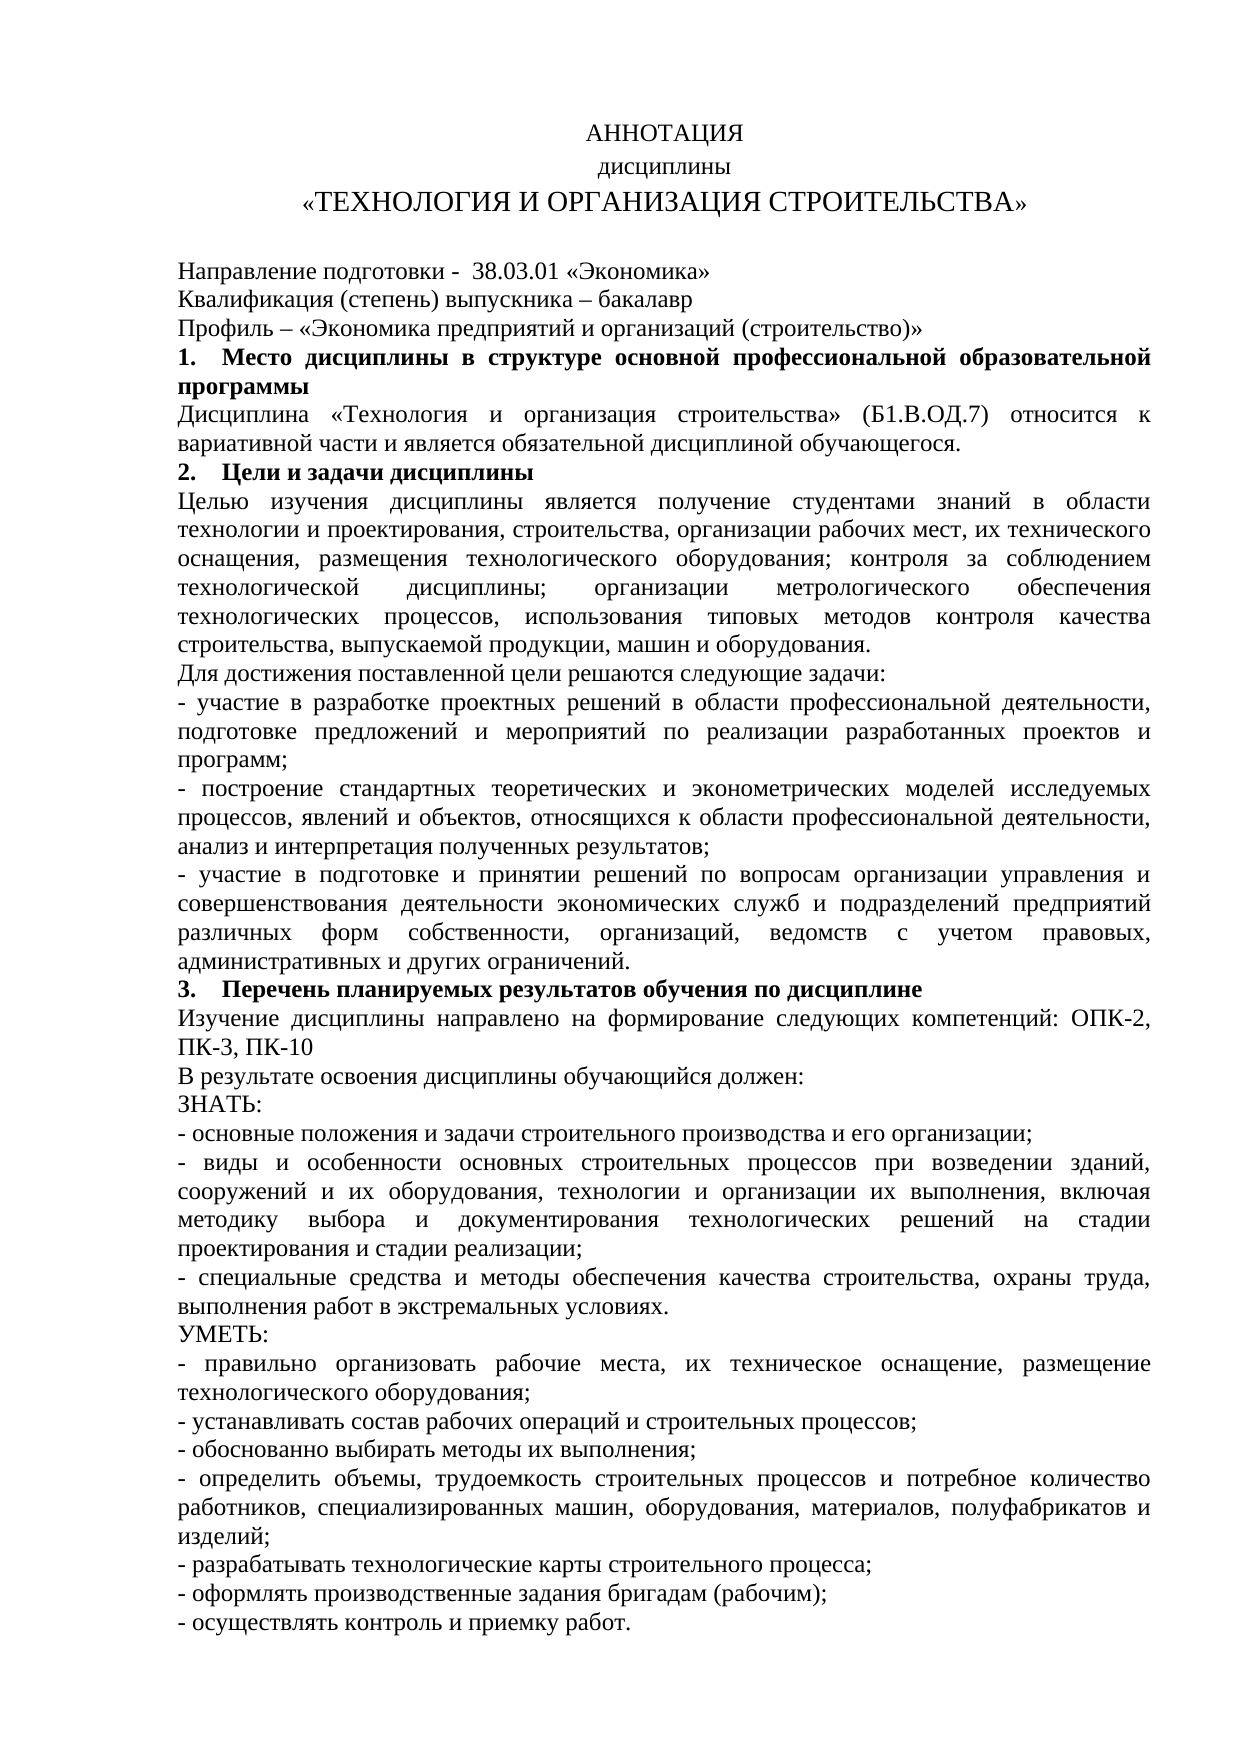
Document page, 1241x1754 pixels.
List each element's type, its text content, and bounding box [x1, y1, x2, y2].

text - разрабатывать технологические карты строительного процесса; [177, 1549, 1152, 1578]
text В результате освоения дисциплины обучающийся должен: [177, 1061, 1152, 1089]
text Профиль – «Экономика предприятий и организаций (строительство)» [177, 313, 1152, 342]
list Перечень планируемых результатов обучения по дисциплине [177, 974, 1152, 1003]
list Место дисциплины в структуре основной профессиональной образовательной программы [177, 342, 1152, 399]
text - специальные средства и методы обеспечения качества строительства, охраны труда, выполнения работ в экстремальных условиях. [177, 1262, 1152, 1319]
text Дисциплина «Технология и организация строительства» (Б1.В.ОД.7) относится к вариативной части и является обязательной дисциплиной обучающегося. [177, 399, 1152, 457]
text - виды и особенности основных строительных процессов при возведении зданий, сооружений и их оборудования, технологии и организации их выполнения, включая методику выбора и документирования технологических решений на стадии проектирования и стадии реализации; [177, 1147, 1152, 1262]
list Цели и задачи дисциплины [177, 457, 1152, 486]
text - оформлять производственные задания бригадам (рабочим); [177, 1578, 1152, 1607]
text Направление подготовки - 38.03.01 «Экономика» [177, 256, 1152, 284]
text Целью изучения дисциплины является получение студентами знаний в области технологии и проектирования, строительства, организации рабочих мест, их технического оснащения, размещения технологического оборудования; контроля за соблюдением технологической дисциплины; организации метрологического обеспечения технологических процессов, использования типовых методов контроля качества строительства, выпускаемой продукции, машин и оборудования. [177, 486, 1152, 658]
text ЗНАТЬ: [177, 1089, 1152, 1118]
text - осуществлять контроль и приемку работ. [177, 1607, 1152, 1636]
list - построение стандартных теоретических и эконометрических моделей исследуемых процессов, явлений и объектов, относящихся к области профессиональной деятельности, анализ и интерпретация полученных результатов; [177, 773, 1152, 859]
text - устанавливать состав рабочих операций и строительных процессов; [177, 1406, 1152, 1434]
text - основные положения и задачи строительного производства и его организации; [177, 1118, 1152, 1147]
text - правильно организовать рабочие места, их техническое оснащение, размещение технологического оборудования; [177, 1348, 1152, 1406]
list - участие в разработке проектных решений в области профессиональной деятельности, подготовке предложений и мероприятий по реализации разработанных проектов и программ; [177, 687, 1152, 773]
list - участие в подготовке и принятии решений по вопросам организации управления и совершенствования деятельности экономических служб и подразделений предприятий различных форм собственности, организаций, ведомств с учетом правовых, административных и других ограничений. [177, 859, 1152, 974]
text - обоснованно выбирать методы их выполнения; [177, 1434, 1152, 1463]
text Для достижения поставленной цели решаются следующие задачи: [177, 658, 1152, 687]
text «ТЕХНОЛОГИЯ И ОРГАНИЗАЦИЯ СТРОИТЕЛЬСТВА» [177, 184, 1152, 218]
text Квалификация (степень) выпускника – бакалавр [177, 284, 1152, 313]
text дисциплины [177, 151, 1152, 180]
text УМЕТЬ: [177, 1319, 1152, 1348]
text - определить объемы, трудоемкость строительных процессов и потребное количество работников, специализированных машин, оборудования, материалов, полуфабрикатов и изделий; [177, 1463, 1152, 1549]
text АННОТАЦИЯ [177, 118, 1152, 147]
text Изучение дисциплины направлено на формирование следующих компетенций: ОПК-2, ПК-3, ПК-10 [177, 1003, 1152, 1061]
